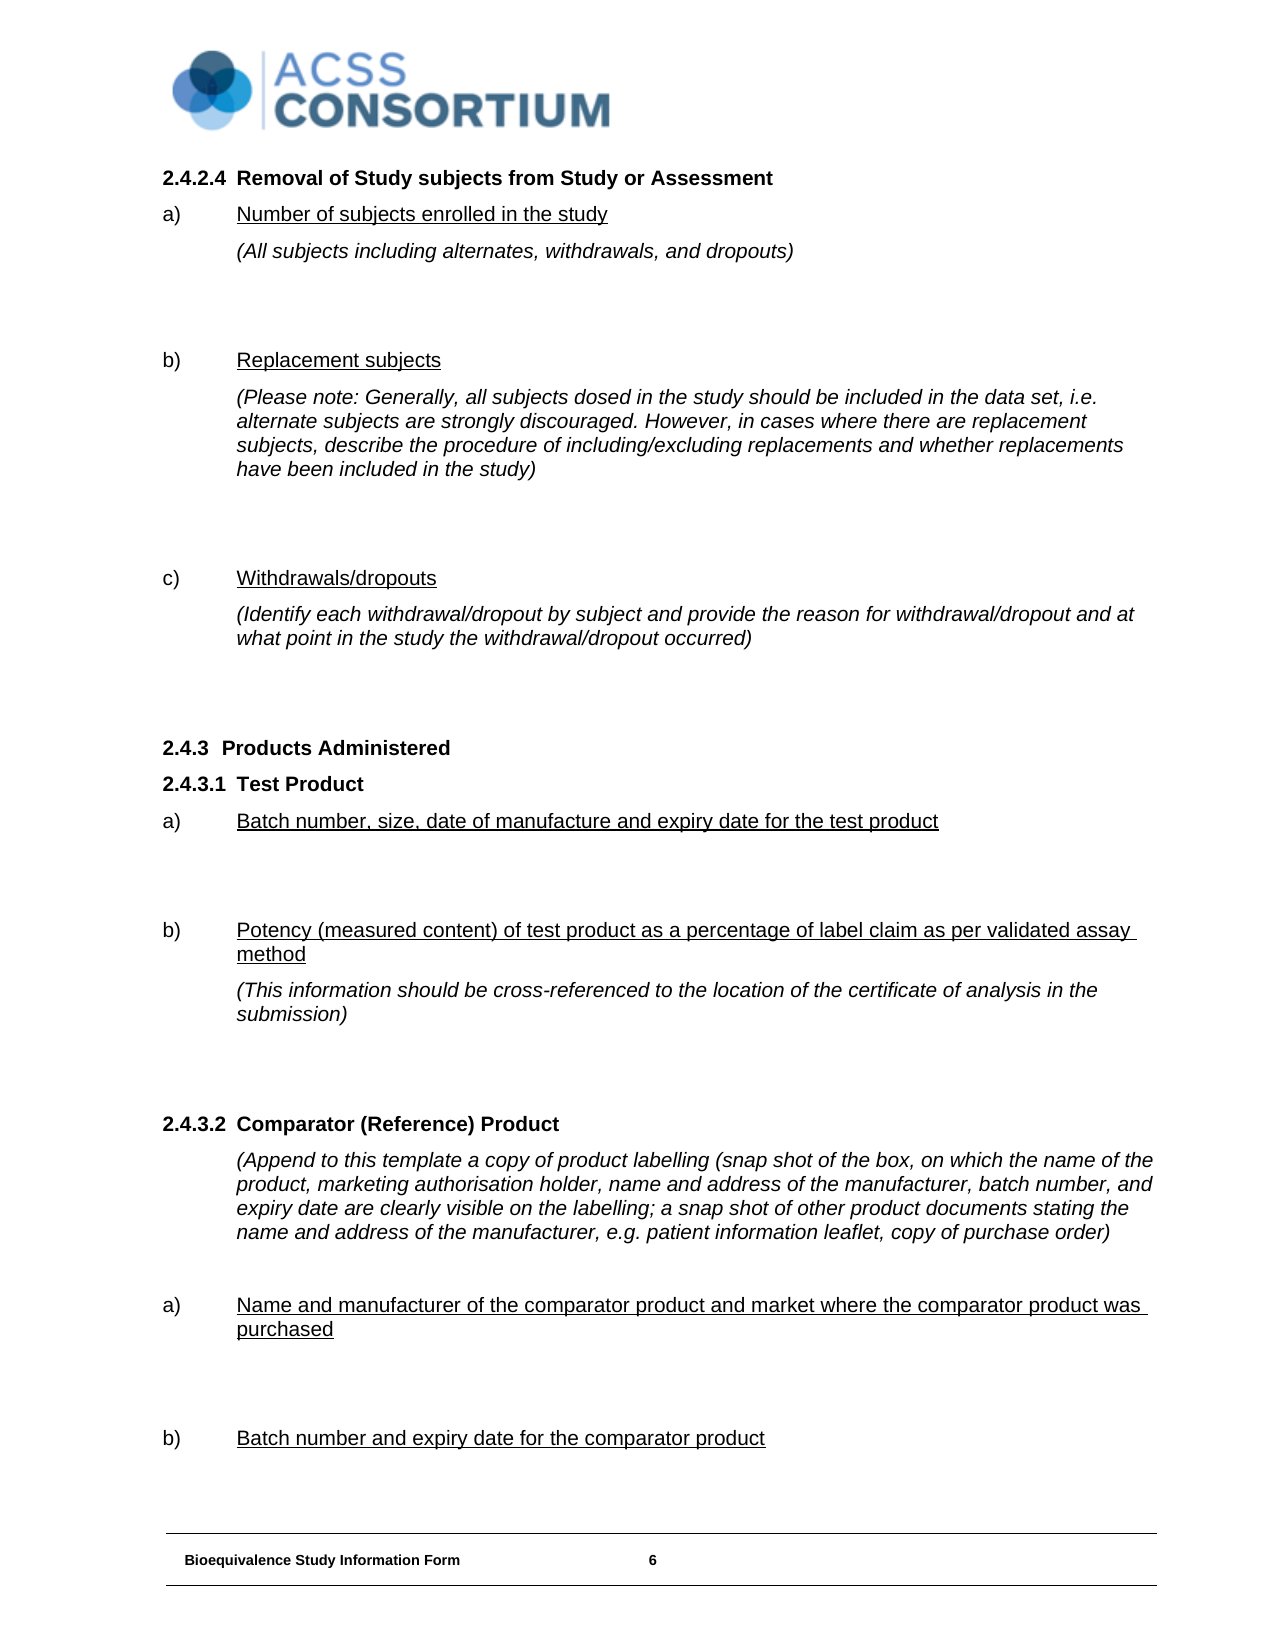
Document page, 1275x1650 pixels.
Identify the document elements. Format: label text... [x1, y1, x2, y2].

text (This information should be cross-referenced to the location of the certificate of analysis in the submission) [236, 978, 1162, 1026]
subtitle 2.4.3.1 Test Product [162, 772, 1162, 796]
text a) Name and manufacturer of the comparator product and market where the comparator product was purchased [162, 1293, 1162, 1341]
text (Append to this template a copy of product labelling (snap shot of the box, on which the name of the product, marketing authorisation holder, name and address of the manufacturer, batch number, and expiry date are clearly visible on the labelling; a snap shot of other product documents stating the name and address of the manufacturer, e.g. patient information leaflet, copy of purchase order) [236, 1148, 1162, 1244]
subtitle 2.4.2.4 Removal of Study subjects from Study or Assessment [162, 166, 1162, 190]
text c) Withdrawals/dropouts [162, 566, 1162, 590]
text (Please note: Generally, all subjects dosed in the study should be included in the data set, i.e. alternate subjects are strongly discouraged. However, in cases where there are replacement subjects, describe the procedure of including/excluding replacements and whether replacements have been included in the study) [236, 384, 1162, 480]
text a) Number of subjects enrolled in the study [162, 202, 1162, 226]
text a) Batch number, size, date of manufacture and expiry date for the test product [162, 808, 1162, 832]
text b) Batch number and expiry date for the comparator product [162, 1426, 1162, 1450]
subtitle 2.4.3 Products Administered [162, 736, 1162, 759]
text b) Potency (measured content) of test product as a percentage of label claim as per validated assay method [162, 918, 1162, 966]
text (All subjects including alternates, withdrawals, and dropouts) [236, 239, 1162, 263]
text b) Replacement subjects [162, 348, 1162, 372]
subtitle 2.4.3.2 Comparator (Reference) Product [162, 1112, 1162, 1136]
text (Identify each withdrawal/dropout by subject and provide the reason for withdrawal/dropout and at what point in the study the withdrawal/dropout occurred) [236, 602, 1162, 650]
picture [162, 37, 672, 139]
